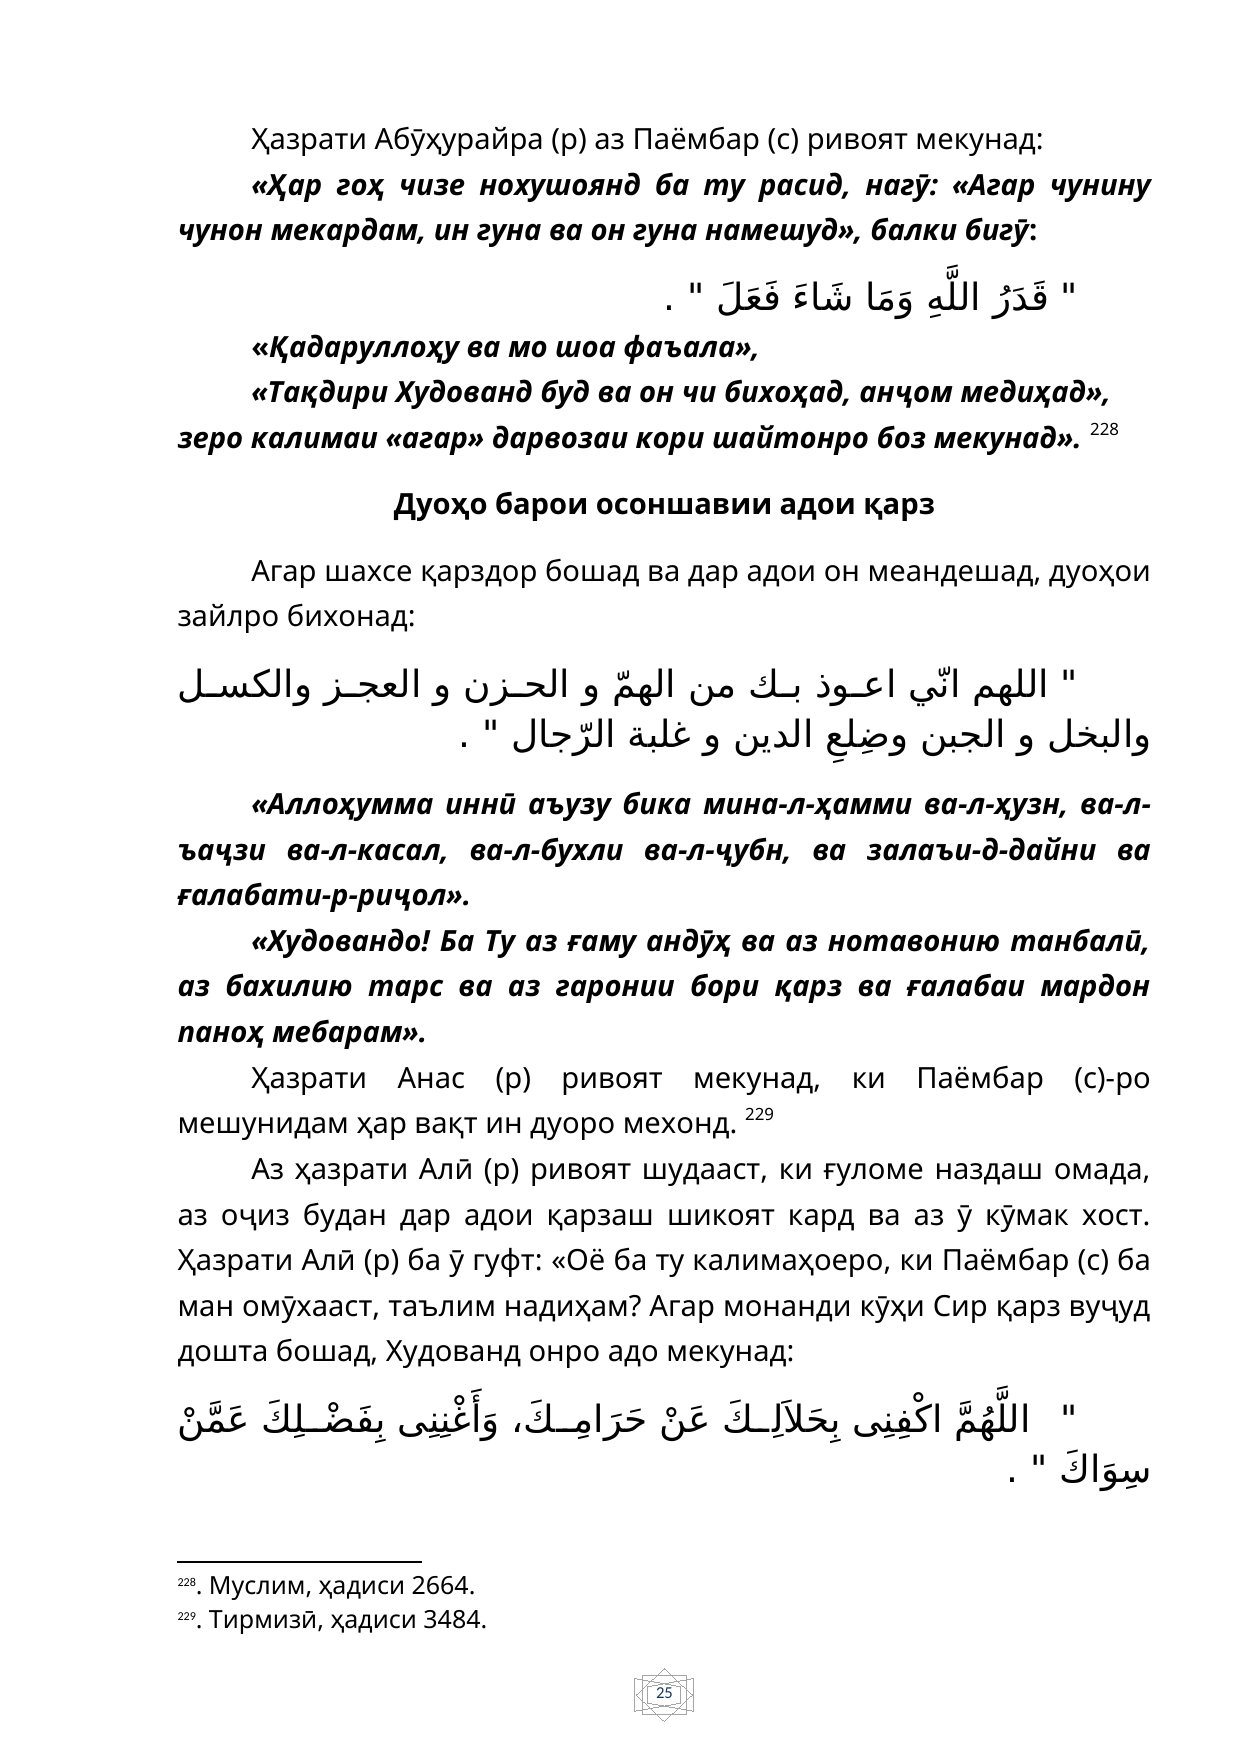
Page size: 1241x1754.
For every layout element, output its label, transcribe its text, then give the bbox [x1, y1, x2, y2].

text «Тақдири Худованд буд ва он чи бихоҳад, анҷом медиҳад», [177, 372, 1152, 411]
text Ҳазрати Анас (р) ривоят мекунад, ки Паёмбар (с)-ро мешунидам ҳар вақт ин дуоро мехонд. [177, 1057, 1152, 1142]
text " اللهم انّي اعوذ بك من الهمّ و الحزن و العجز والكسل والبخل و الجبن وضِلعِ الدين و غلبة الرّجال " . [177, 662, 1152, 756]
text Ҳазрати Абӯҳурайра (р) аз Паёмбар (с) ривоят мекунад: [177, 118, 1152, 158]
text Аз ҳазрати Алӣ (р) ривоят шудааст, ки ғуломе наздаш омада, аз оҷиз будан дар адои қарзаш шикоят кард ва аз ӯ кӯмак хост. Ҳазрати Алӣ (р) ба ӯ гуфт: «Оё ба ту калимаҳоеро, ки Паёмбар (с) ба ман омӯхааст, таълим надиҳам? Агар монанди кӯҳи Сир қарз вуҷуд дошта бошад, Худованд онро адо мекунад: [177, 1148, 1152, 1370]
text «Ҳар гоҳ чизе нохушоянд ба ту расид, нагӯ: «Агар чунину чунон мекардам, ин гуна ва он гуна намешуд», балки бигӯ: [177, 164, 1152, 249]
text зеро калимаи «агар» дарвозаи кори шайтонро боз мекунад». [177, 417, 1152, 457]
text Дуоҳо барои осоншавии адои қарз [177, 484, 1152, 523]
text «Аллоҳумма иннӣ аъузу бика мина-л-ҳамми ва-л-ҳузн, ва-л-ъаҷзи ва-л-касал, ва-л-бухли ва-л-ҷубн, ва залаъи-д-дайни ва ғалабати-р-риҷол». [177, 783, 1152, 914]
text «Қадаруллоҳу ва мо шоа фаъала», [177, 326, 1152, 366]
text " اللَّهُمَّ اكْفِنِى بِحَلاَلِكَ عَنْ حَرَامِكَ، وَأَغْنِنِى بِفَضْلِكَ عَمَّنْ سِوَاكَ " . [177, 1397, 1152, 1491]
text " قَدَرُ اللَّهِ وَمَا شَاءَ فَعَلَ " . [177, 276, 1152, 319]
text Агар шахсе қарздор бошад ва дар адои он меандешад, дуоҳои зайлро бихонад: [177, 550, 1152, 635]
text «Худовандо! Ба Ту аз ғаму андӯҳ ва аз нотавонию танбалӣ, аз бахилию тарс ва аз гаронии бори қарз ва ғалабаи мардон паноҳ мебарам». [177, 920, 1152, 1051]
